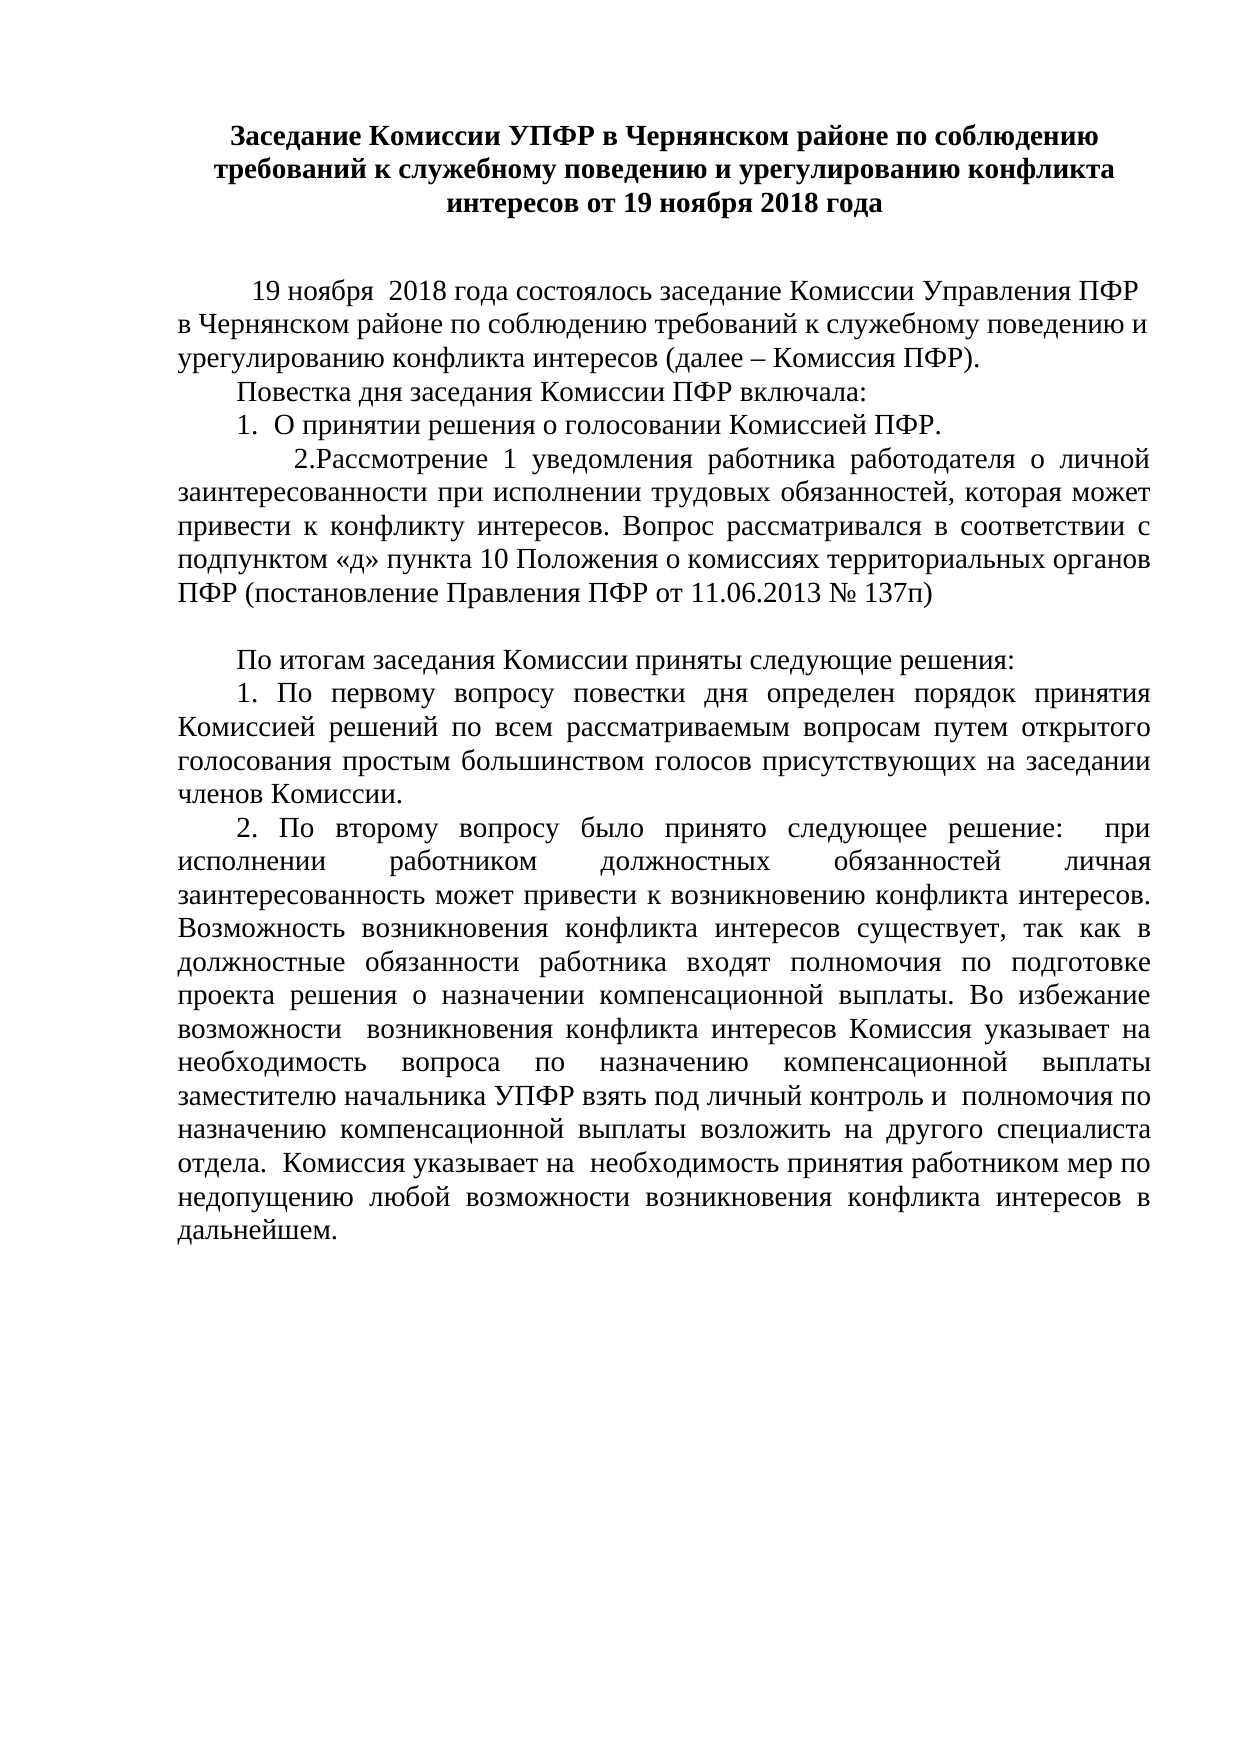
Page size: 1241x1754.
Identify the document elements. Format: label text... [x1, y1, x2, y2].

text 2. По второму вопросу было принято следующее решение: при исполнении работником должностных обязанностей личная заинтересованность может привести к возникновению конфликта интересов. Возможность возникновения конфликта интересов существует, так как в должностные обязанности работника входят полномочия по подготовке проекта решения о назначении компенсационной выплаты. Во избежание возможности возникновения конфликта интересов Комиссия указывает на необходимость вопроса по назначению компенсационной выплаты заместителю начальника УПФР взять под личный контроль и полномочия по назначению компенсационной выплаты возложить на другого специалиста отдела. Комиссия указывает на необходимость принятия работником мер по недопущению любой возможности возникновения конфликта интересов в дальнейшем. [177, 810, 1152, 1246]
list О принятии решения о голосовании Комиссией ПФР. [236, 407, 1152, 441]
text Повестка дня заседания Комиссии ПФР включала: [177, 374, 1152, 407]
text Заседание Комиссии УПФР в Чернянском районе по соблюдению требований к служебному поведению и урегулированию конфликта интересов от 19 ноября 2018 года [177, 118, 1152, 219]
text 19 ноября 2018 года состоялось заседание Комиссии Управления ПФР в Чернянском районе по соблюдению требований к служебному поведению и урегулированию конфликта интересов (далее – Комиссия ПФР). [177, 273, 1152, 374]
text 2.Рассмотрение 1 уведомления работника работодателя о личной заинтересованности при исполнении трудовых обязанностей, которая может привести к конфликту интересов. Вопрос рассматривался в соответствии с подпунктом «д» пункта 10 Положения о комиссиях территориальных органов ПФР (постановление Правления ПФР от 11.06.2013 № 137п) [177, 441, 1152, 608]
text 1. По первому вопросу повестки дня определен порядок принятия Комиссией решений по всем рассматриваемым вопросам путем открытого голосования простым большинством голосов присутствующих на заседании членов Комиссии. [177, 676, 1152, 810]
text По итогам заседания Комиссии приняты следующие решения: [177, 642, 1152, 676]
